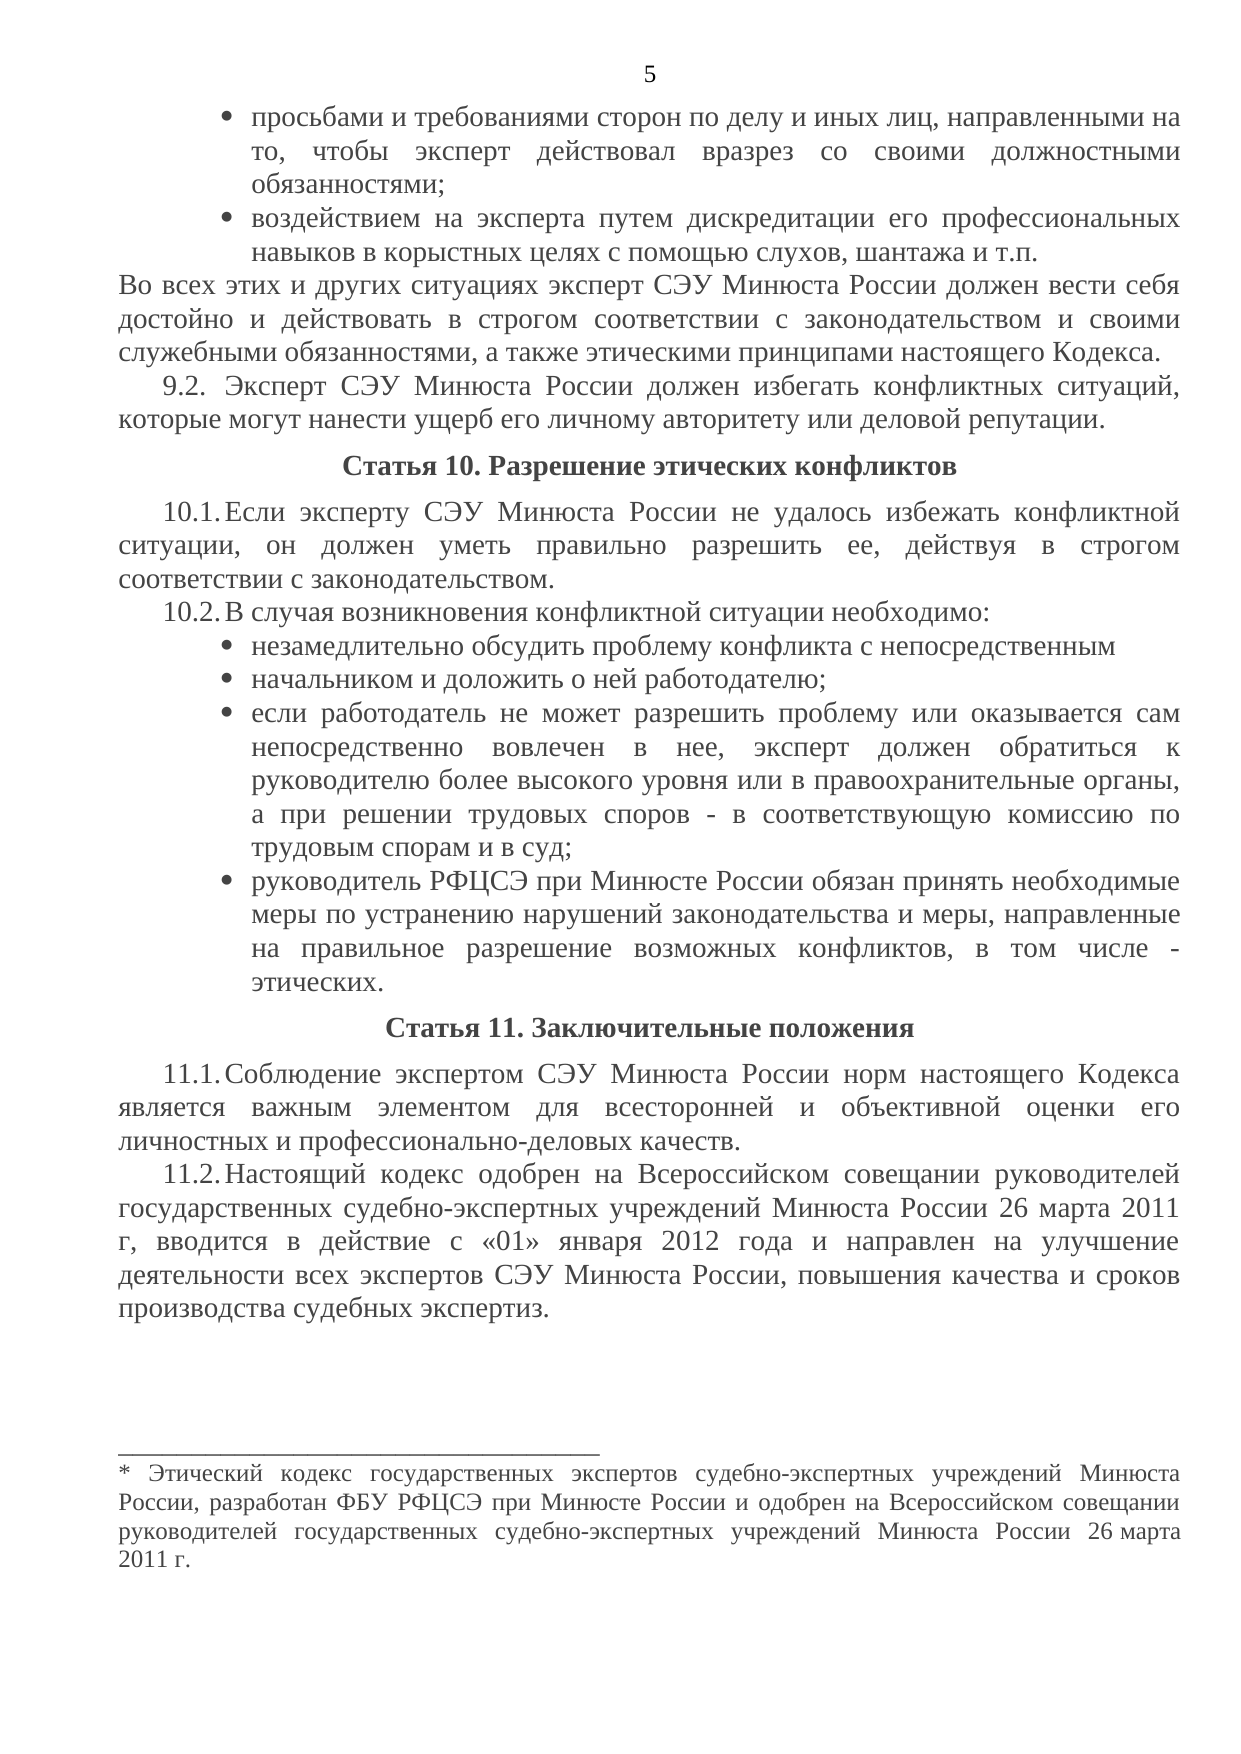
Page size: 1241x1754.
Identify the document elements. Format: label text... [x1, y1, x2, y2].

list воздействием на эксперта путем дискредитации его профессиональных навыков в корыстных целях с помощью слухов, шантажа и т.п. [222, 200, 1181, 267]
text 10.1. Если эксперту СЭУ Минюста России не удалось избежать конфликтной ситуации, он должен уметь правильно разрешить ее, действуя в строгом соответствии с законодательством. [118, 494, 1181, 594]
text Во всех этих и других ситуациях эксперт СЭУ Минюста России должен вести себя достойно и действовать в строгом соответствии с законодательством и своими служебными обязанностями, а также этическими принципами настоящего Кодекса. [118, 267, 1181, 368]
list начальником и доложить о ней работодателю; [222, 661, 1181, 695]
text 9.2. Эксперт СЭУ Минюста России должен избегать конфликтных ситуаций, которые могут нанести ущерб его личному авторитету или деловой репутации. [118, 368, 1181, 435]
text 11.1. Соблюдение экспертом СЭУ Минюста России норм настоящего Кодекса является важным элементом для всесторонней и объективной оценки его личностных и профессионально-деловых качеств. [118, 1056, 1181, 1156]
list просьбами и требованиями сторон по делу и иных лиц, направленными на то, чтобы эксперт действовал вразрез со своими должностными обязанностями; [222, 99, 1181, 200]
text 10.2. В случая возникновения конфликтной ситуации необходимо: [118, 594, 1181, 628]
text Статья 11. Заключительные положения [118, 1010, 1181, 1043]
text 11.2. Настоящий кодекс одобрен на Всероссийском совещании руководителей государственных судебно-экспертных учреждений Минюста России 26 марта 2011 г, вводится в действие с «01» января 2012 года и направлен на улучшение деятельности всех экспертов СЭУ Минюста России, повышения качества и сроков производства судебных экспертиз. [118, 1156, 1181, 1324]
list если работодатель не может разрешить проблему или оказывается сам непосредственно вовлечен в нее, эксперт должен обратиться к руководителю более высокого уровня или в правоохранительные органы, а при решении трудовых споров - в соответствующую комиссию по трудовым спорам и в суд; [222, 695, 1181, 863]
list незамедлительно обсудить проблему конфликта с непосредственным [222, 628, 1181, 661]
text Статья 10. Разрешение этических конфликтов [118, 448, 1181, 481]
text _________________________________ [118, 1425, 1181, 1458]
text * Этический кодекс государственных экспертов судебно-экспертных учреждений Минюста России, разработан ФБУ РФЦСЭ при Минюсте России и одобрен на Всероссийском совещании руководителей государственных судебно-экспертных учреждений Минюста России 26 марта 2011 г. [118, 1458, 1181, 1573]
list руководитель РФЦСЭ при Минюсте России обязан принять необходимые меры по устранению нарушений законодательства и меры, направленные на правильное разрешение возможных конфликтов, в том числе - этических. [222, 863, 1181, 997]
